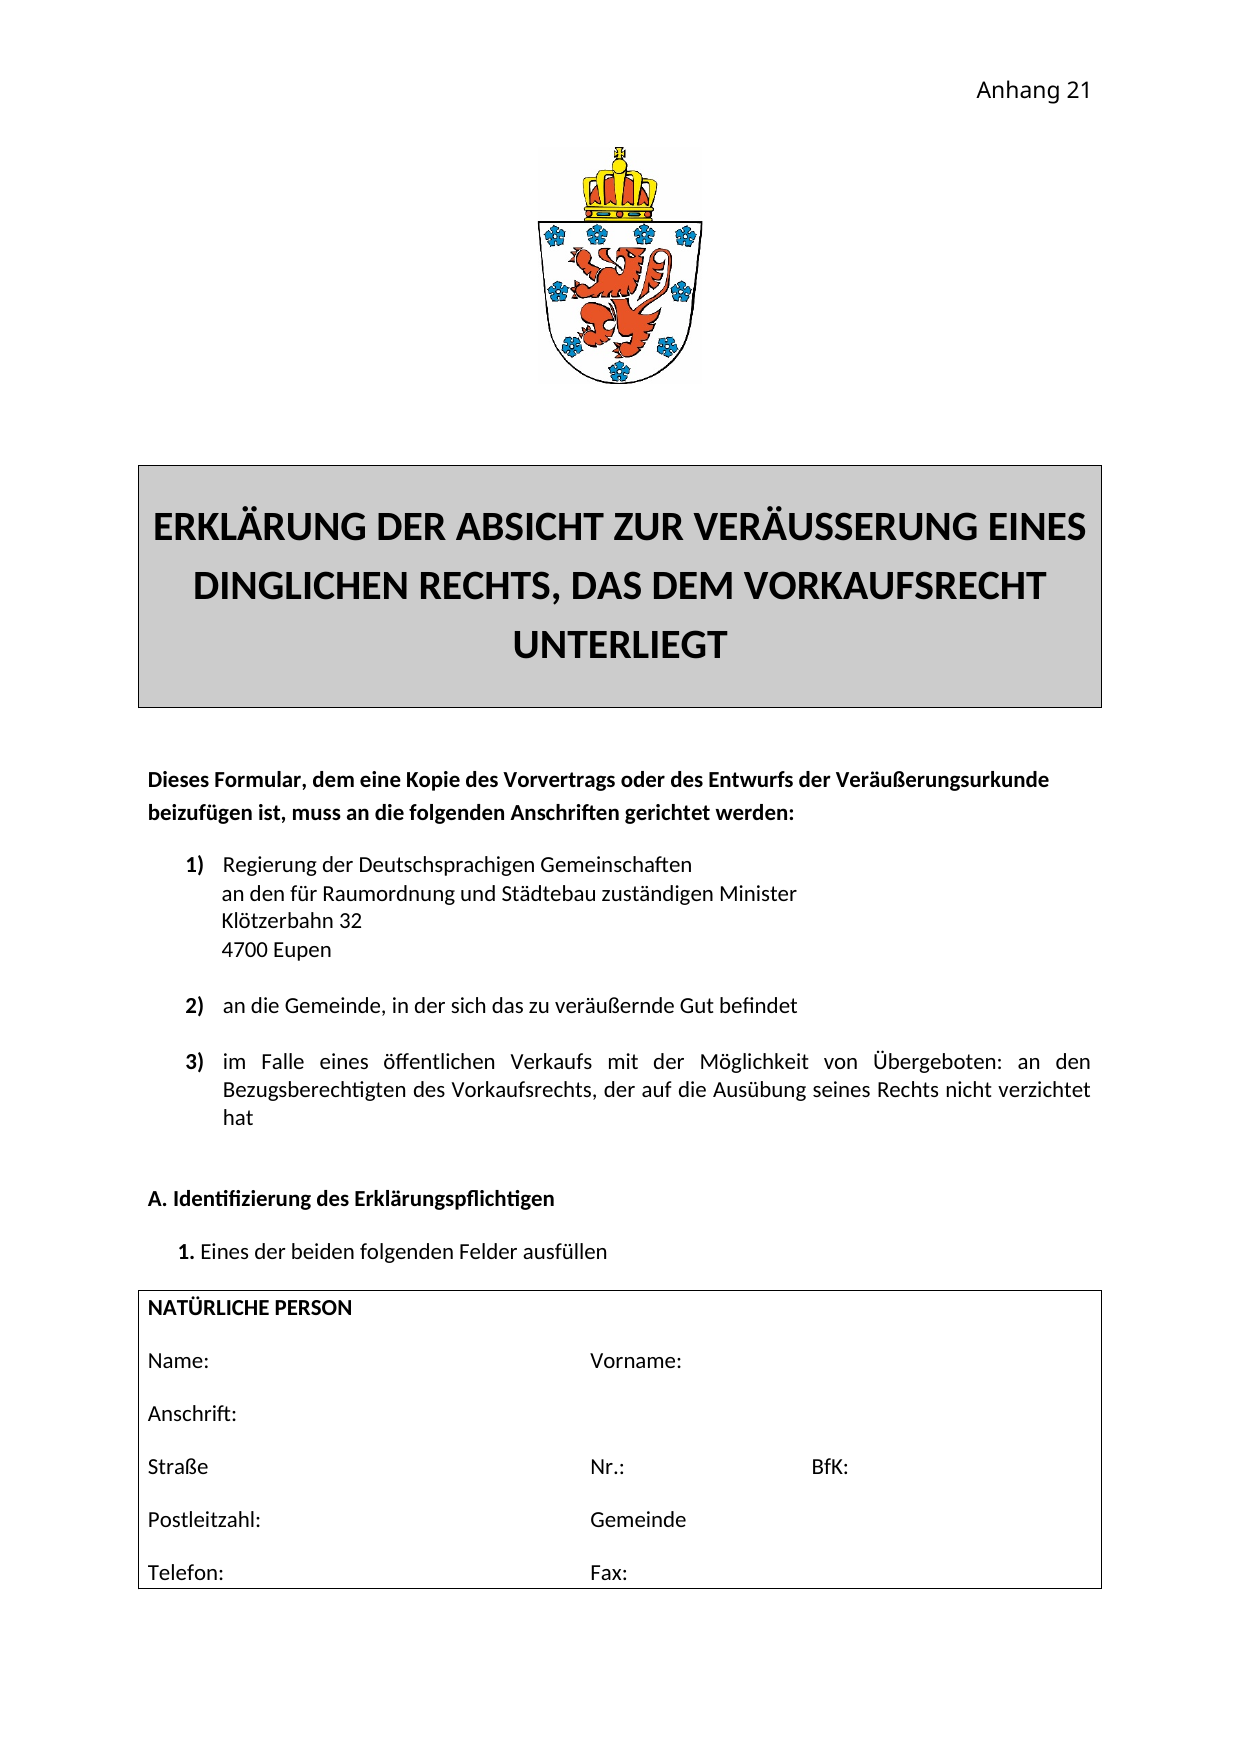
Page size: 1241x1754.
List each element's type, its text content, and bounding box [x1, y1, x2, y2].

list Regierung der Deutschsprachigen Gemeinschaften [185, 851, 1093, 879]
text Dieses Formular, dem eine Kopie des Vorvertrags oder des Entwurfs der Veräußerungsurkunde beizufügen ist, muss an die folgenden Anschriften gerichtet werden: [148, 765, 1093, 826]
text Anschrift: [139, 1396, 1101, 1427]
list im Falle eines öffentlichen Verkaufs mit der Möglichkeit von Übergeboten: an den Bezugsberechtigten des Vorkaufsrechts, der auf die Ausübung seines Rechts nicht verzichtet hat [185, 1047, 1093, 1131]
text an den für Raumordnung und Städtebau zuständigen Minister [148, 879, 1093, 907]
picture [537, 147, 703, 384]
text Straße Nr.: BfK: [139, 1449, 1101, 1480]
text 1. Eines der beiden folgenden Felder ausfüllen [148, 1237, 1093, 1265]
text A. Identifizierung des Erklärungspflichtigen [148, 1184, 1093, 1212]
text Postleitzahl: Gemeinde [139, 1502, 1101, 1533]
text Klötzerbahn 32 [221, 907, 1093, 935]
text 4700 Eupen [148, 935, 1093, 963]
text ERKLÄRUNG DER ABSICHT ZUR VERÄUSSERUNG EINES DINGLICHEN RECHTS, DAS DEM VORKAUFSRECHT UNTERLIEGT [139, 497, 1101, 669]
text Telefon: Fax: [139, 1555, 1101, 1588]
text NATÜRLICHE PERSON [139, 1291, 1101, 1321]
text Name: Vorname: [139, 1343, 1101, 1374]
list an die Gemeinde, in der sich das zu veräußernde Gut befindet [185, 991, 1093, 1019]
